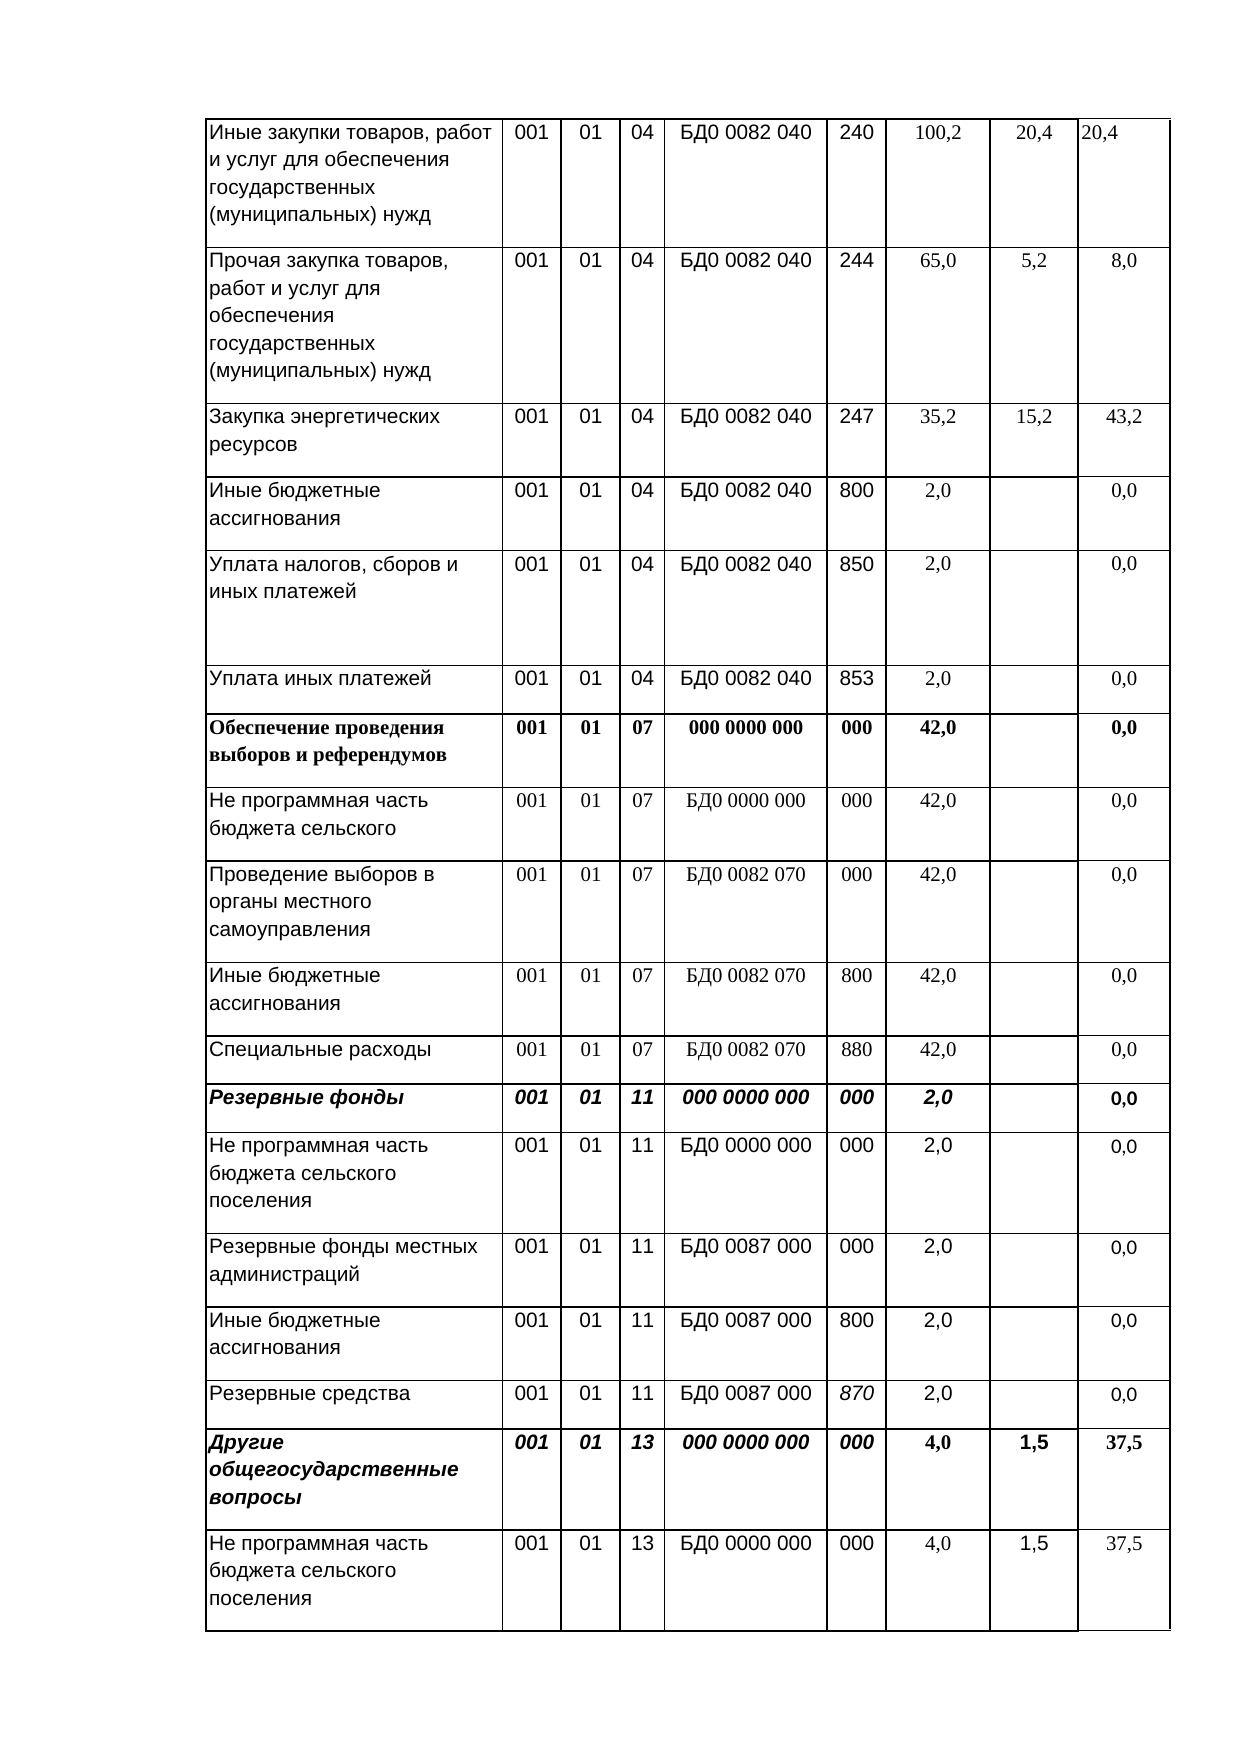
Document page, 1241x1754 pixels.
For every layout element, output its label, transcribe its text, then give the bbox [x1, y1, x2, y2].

table_cell БД0 0087 000 [665, 1381, 826, 1428]
table_cell 01 [562, 1430, 619, 1529]
table_cell 000 [828, 862, 885, 961]
table_cell БД0 0082 040 [665, 404, 826, 476]
table_cell 0,0 [1079, 788, 1169, 860]
table_cell 2,0 [887, 1234, 989, 1306]
table_cell [991, 715, 1077, 787]
table_cell Иные бюджетные ассигнования [207, 478, 502, 550]
table_cell 0,0 [1079, 861, 1169, 961]
table_cell 1,5 [991, 1531, 1077, 1630]
table_cell 20,4 [1079, 119, 1170, 247]
table_cell 0,0 [1079, 1133, 1169, 1233]
table_cell 4,0 [887, 1430, 989, 1529]
table_cell 43,2 [1079, 404, 1169, 476]
table_cell БД0 0000 000 [665, 788, 826, 860]
table_cell 8,0 [1079, 248, 1169, 403]
table_cell 853 [828, 666, 885, 713]
table_cell 01 [562, 1531, 619, 1630]
table_cell 000 [828, 715, 885, 787]
table_cell 07 [621, 1037, 664, 1083]
table_cell 001 [503, 1037, 560, 1083]
table_cell 11 [621, 1085, 664, 1132]
table_cell [991, 788, 1077, 860]
table_cell 0,0 [1079, 1381, 1169, 1428]
table_cell 0,0 [1079, 1036, 1169, 1083]
table_cell 01 [562, 963, 619, 1035]
table_cell 01 [562, 1037, 619, 1083]
table_cell 001 [503, 1085, 560, 1132]
table_cell 2,0 [887, 478, 989, 550]
table_cell 800 [828, 1308, 885, 1380]
table_cell 65,0 [887, 248, 989, 403]
table_cell 42,0 [887, 788, 989, 860]
table_cell 880 [828, 1037, 885, 1083]
table_cell 37,5 [1079, 1530, 1170, 1630]
table_cell 000 0000 000 [665, 1430, 826, 1529]
table_cell Иные закупки товаров, работ и услуг для обеспечения государственных (муниципальных) нужд [207, 120, 502, 247]
table_cell 01 [562, 1133, 619, 1233]
table_cell 0,0 [1079, 551, 1169, 665]
table_cell БД0 0082 070 [665, 963, 826, 1035]
table_cell 001 [503, 120, 560, 247]
table_cell БД0 0000 000 [665, 1531, 826, 1630]
table_cell 1,5 [991, 1430, 1077, 1529]
table_cell 850 [828, 551, 885, 665]
table_cell 01 [562, 404, 619, 476]
table_cell 01 [562, 715, 619, 787]
table_cell 42,0 [887, 862, 989, 961]
table_cell 0,0 [1079, 666, 1169, 713]
table_cell 4,0 [887, 1531, 989, 1630]
table_cell 001 [503, 1308, 560, 1380]
table_cell 2,0 [887, 1308, 989, 1380]
table_cell 001 [503, 404, 560, 476]
table_cell 01 [562, 1308, 619, 1380]
table_cell 07 [621, 963, 664, 1035]
table_cell 07 [621, 788, 664, 860]
table_cell 001 [503, 478, 560, 550]
table_cell Резервные фонды местных администраций [207, 1234, 502, 1306]
table_cell 100,2 [887, 120, 989, 247]
table_cell 01 [562, 248, 619, 403]
table_cell Не программная часть бюджета сельского поселения [207, 1531, 502, 1630]
table_cell 11 [621, 1234, 664, 1306]
table_cell [991, 1133, 1077, 1233]
table_cell 04 [621, 404, 664, 476]
table_cell 001 [503, 715, 560, 787]
table_cell 001 [503, 248, 560, 403]
table_cell 01 [562, 120, 619, 247]
table_cell 800 [828, 963, 885, 1035]
table_cell 000 [828, 1085, 885, 1132]
table_cell 0,0 [1079, 477, 1169, 550]
table_cell 01 [562, 1381, 619, 1428]
table_cell 2,0 [887, 1381, 989, 1428]
table_cell БД0 0087 000 [665, 1234, 826, 1306]
table_cell 5,2 [991, 248, 1077, 403]
table_cell БД0 0082 070 [665, 862, 826, 961]
table_cell 0,0 [1079, 963, 1169, 1035]
table_cell 42,0 [887, 963, 989, 1035]
table_cell [991, 478, 1077, 550]
table_cell 13 [621, 1531, 664, 1630]
table_cell 0,0 [1079, 1307, 1169, 1380]
table_cell 04 [621, 551, 664, 665]
table_cell 001 [503, 1531, 560, 1630]
table_cell Иные бюджетные ассигнования [207, 1308, 502, 1380]
table_cell БД0 0082 070 [665, 1037, 826, 1083]
table_cell [991, 551, 1077, 665]
table_cell 870 [828, 1381, 885, 1428]
table_cell БД0 0082 040 [665, 551, 826, 665]
table_cell 000 [828, 1531, 885, 1630]
table_cell Резервные фонды [207, 1085, 502, 1132]
table_cell 11 [621, 1308, 664, 1380]
table_cell БД0 0087 000 [665, 1308, 826, 1380]
table_cell 000 [828, 1234, 885, 1306]
table_cell 11 [621, 1381, 664, 1428]
table_cell 0,0 [1079, 714, 1169, 787]
table_cell [991, 963, 1077, 1035]
table_cell 13 [621, 1430, 664, 1529]
table_cell 000 0000 000 [665, 715, 826, 787]
table_cell [991, 1037, 1077, 1083]
table_cell [991, 1234, 1077, 1306]
table_cell 001 [503, 1234, 560, 1306]
table_cell 01 [562, 862, 619, 961]
table_cell 04 [621, 120, 664, 247]
table_cell 2,0 [887, 551, 989, 665]
table_cell 20,4 [991, 120, 1077, 247]
table_cell 04 [621, 248, 664, 403]
table_cell 001 [503, 1430, 560, 1529]
table_cell [991, 666, 1077, 713]
table_cell 001 [503, 788, 560, 860]
table_cell Специальные расходы [207, 1037, 502, 1083]
table_cell 04 [621, 478, 664, 550]
table_cell 01 [562, 788, 619, 860]
table_cell 2,0 [887, 1133, 989, 1233]
table_cell Обеспечение проведения выборов и референдумов [207, 715, 502, 787]
table_cell Иные бюджетные ассигнования [207, 963, 502, 1035]
table_cell БД0 0082 040 [665, 666, 826, 713]
table_cell Резервные средства [207, 1381, 502, 1428]
table_cell 01 [562, 478, 619, 550]
table_cell 01 [562, 1234, 619, 1306]
table_cell 001 [503, 1133, 560, 1233]
table_cell 001 [503, 1381, 560, 1428]
table_cell 244 [828, 248, 885, 403]
table_cell 2,0 [887, 666, 989, 713]
table_cell 2,0 [887, 1085, 989, 1132]
table_cell [991, 1308, 1077, 1380]
table_cell [991, 1085, 1077, 1132]
table_cell 42,0 [887, 1037, 989, 1083]
table_cell Не программная часть бюджета сельского [207, 788, 502, 860]
table_cell 01 [562, 666, 619, 713]
table_cell [991, 1381, 1077, 1428]
table_cell БД0 0000 000 [665, 1133, 826, 1233]
table_cell БД0 0082 040 [665, 248, 826, 403]
table_cell 01 [562, 1085, 619, 1132]
table_cell 001 [503, 666, 560, 713]
table_cell 01 [562, 551, 619, 665]
table_cell 0,0 [1079, 1234, 1169, 1306]
table_cell 000 [828, 788, 885, 860]
table_cell 0,0 [1079, 1084, 1169, 1132]
table_cell 11 [621, 1133, 664, 1233]
table_cell Не программная часть бюджета сельского поселения [207, 1133, 502, 1233]
table_cell 04 [621, 666, 664, 713]
table_cell Прочая закупка товаров, работ и услуг для обеспечения государственных (муниципальных) нужд [207, 248, 502, 403]
table_cell 42,0 [887, 715, 989, 787]
table_cell 240 [828, 120, 885, 247]
table_cell 001 [503, 551, 560, 665]
table_cell 001 [503, 963, 560, 1035]
table_cell Уплата иных платежей [207, 666, 502, 713]
table_cell 000 0000 000 [665, 1085, 826, 1132]
table_cell 07 [621, 715, 664, 787]
table_cell 15,2 [991, 404, 1077, 476]
table_cell 247 [828, 404, 885, 476]
table_cell 000 [828, 1133, 885, 1233]
table_cell БД0 0082 040 [665, 120, 826, 247]
table_cell [991, 862, 1077, 961]
table_cell Закупка энергетических ресурсов [207, 404, 502, 476]
table_cell 07 [621, 862, 664, 961]
table_cell 35,2 [887, 404, 989, 476]
table_cell Проведение выборов в органы местного самоуправления [207, 862, 502, 961]
table_cell Другие общегосударственные вопросы [207, 1430, 502, 1529]
table_cell 000 [828, 1430, 885, 1529]
table_cell 001 [503, 862, 560, 961]
table_cell 800 [828, 478, 885, 550]
table_cell БД0 0082 040 [665, 478, 826, 550]
table_cell 37,5 [1079, 1429, 1169, 1529]
table_cell Уплата налогов, сборов и иных платежей [207, 551, 502, 665]
